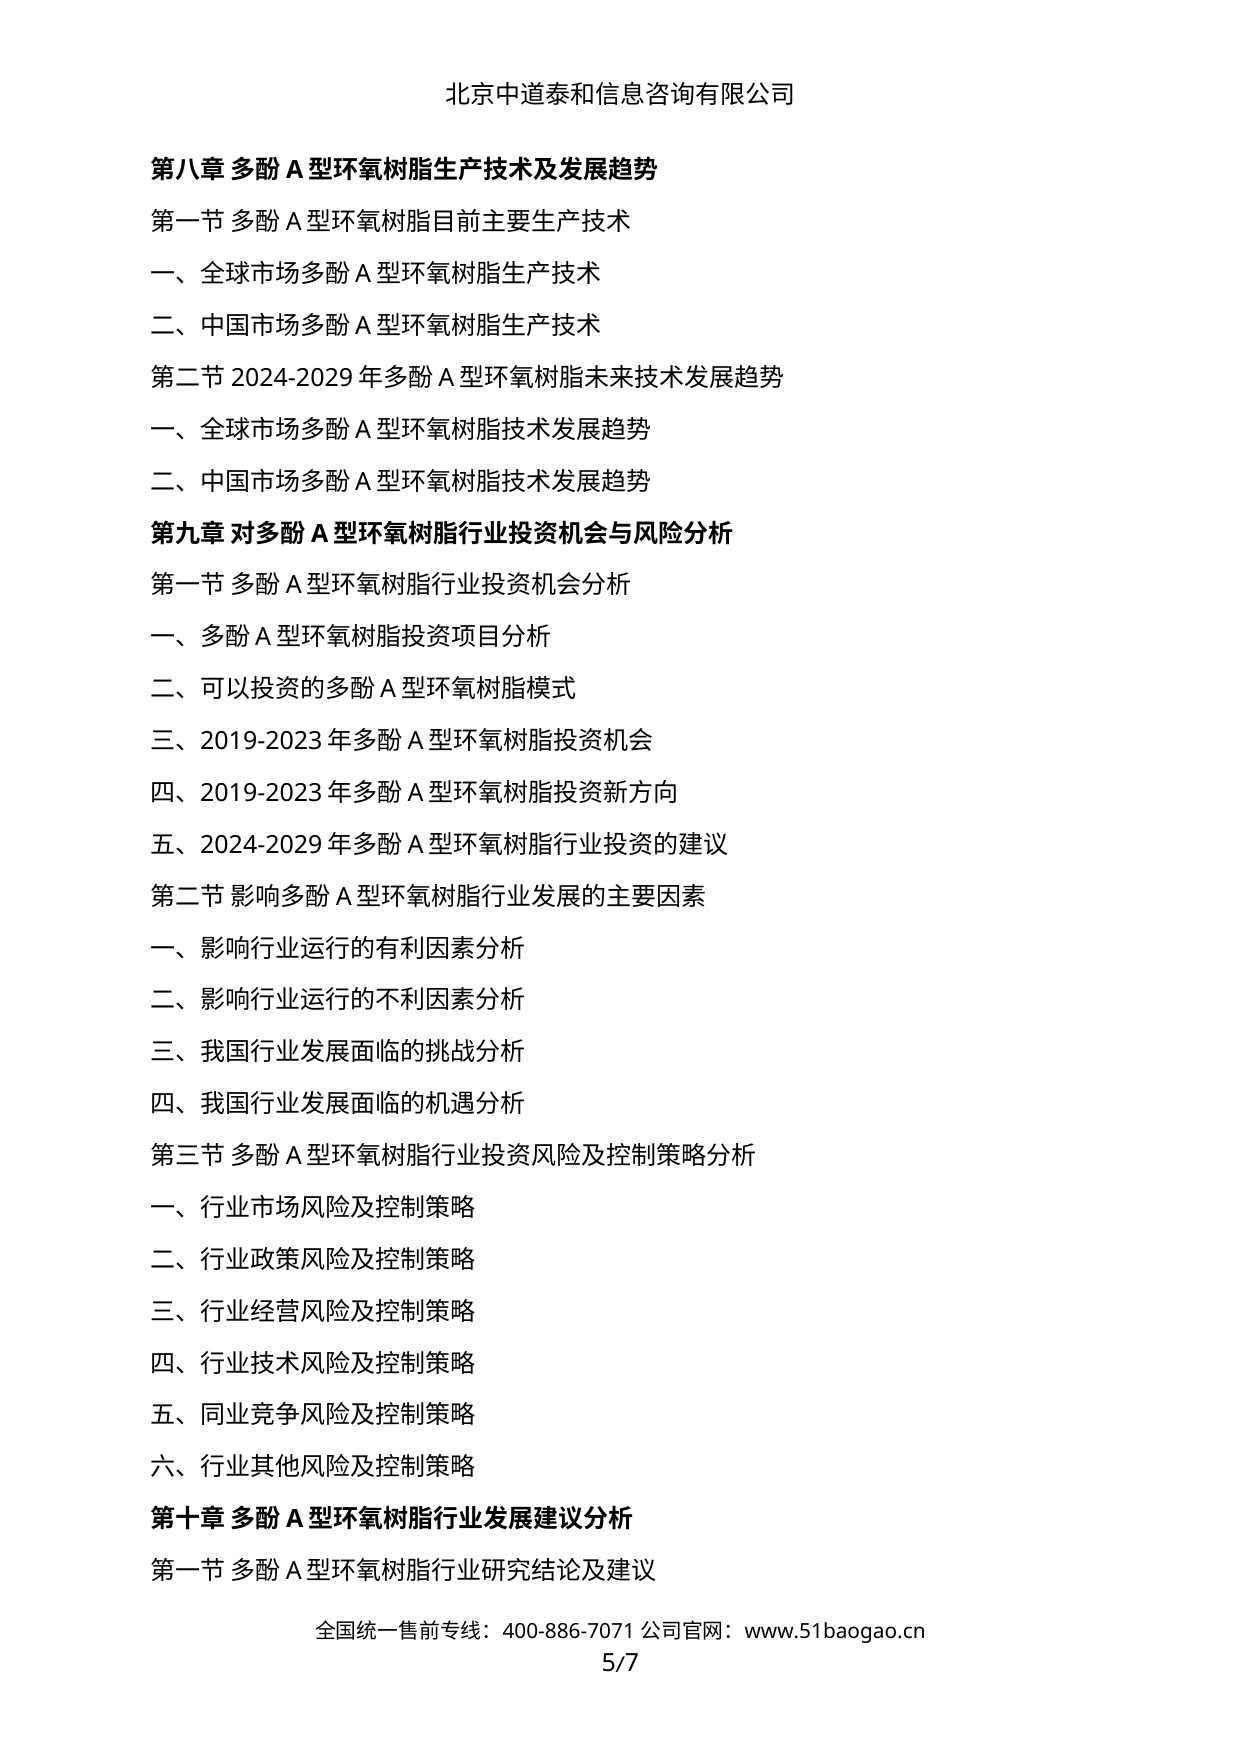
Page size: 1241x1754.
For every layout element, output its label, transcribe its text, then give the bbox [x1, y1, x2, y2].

text 五、2024-2029年多酚A型环氧树脂行业投资的建议 [150, 824, 1090, 861]
text 二、中国市场多酚A型环氧树脂生产技术 [150, 306, 1090, 342]
text 二、中国市场多酚A型环氧树脂技术发展趋势 [150, 461, 1090, 497]
text 二、行业政策风险及控制策略 [150, 1239, 1090, 1276]
text 一、全球市场多酚A型环氧树脂生产技术 [150, 254, 1090, 290]
text 四、2019-2023年多酚A型环氧树脂投资新方向 [150, 772, 1090, 809]
text 三、我国行业发展面临的挑战分析 [150, 1032, 1090, 1068]
text 四、我国行业发展面临的机遇分析 [150, 1084, 1090, 1120]
text 第二节 影响多酚A型环氧树脂行业发展的主要因素 [150, 876, 1090, 912]
text 第一节 多酚A型环氧树脂行业投资机会分析 [150, 565, 1090, 601]
text 四、行业技术风险及控制策略 [150, 1343, 1090, 1379]
text 五、同业竞争风险及控制策略 [150, 1395, 1090, 1431]
text 第十章 多酚A型环氧树脂行业发展建议分析 [150, 1499, 1090, 1535]
text 一、行业市场风险及控制策略 [150, 1187, 1090, 1224]
text 第一节 多酚A型环氧树脂行业研究结论及建议 [150, 1551, 1090, 1587]
text 第九章 对多酚A型环氧树脂行业投资机会与风险分析 [150, 513, 1090, 549]
text 六、行业其他风险及控制策略 [150, 1447, 1090, 1483]
text 一、全球市场多酚A型环氧树脂技术发展趋势 [150, 409, 1090, 446]
text 三、行业经营风险及控制策略 [150, 1291, 1090, 1327]
text 第一节 多酚A型环氧树脂目前主要生产技术 [150, 202, 1090, 238]
text 第三节 多酚A型环氧树脂行业投资风险及控制策略分析 [150, 1136, 1090, 1172]
text 二、影响行业运行的不利因素分析 [150, 980, 1090, 1016]
text 第八章 多酚A型环氧树脂生产技术及发展趋势 [150, 150, 1090, 186]
text 第二节 2024-2029年多酚A型环氧树脂未来技术发展趋势 [150, 357, 1090, 394]
text 三、2019-2023年多酚A型环氧树脂投资机会 [150, 721, 1090, 757]
text 一、影响行业运行的有利因素分析 [150, 928, 1090, 964]
text 二、可以投资的多酚A型环氧树脂模式 [150, 669, 1090, 705]
text 一、多酚A型环氧树脂投资项目分析 [150, 617, 1090, 653]
